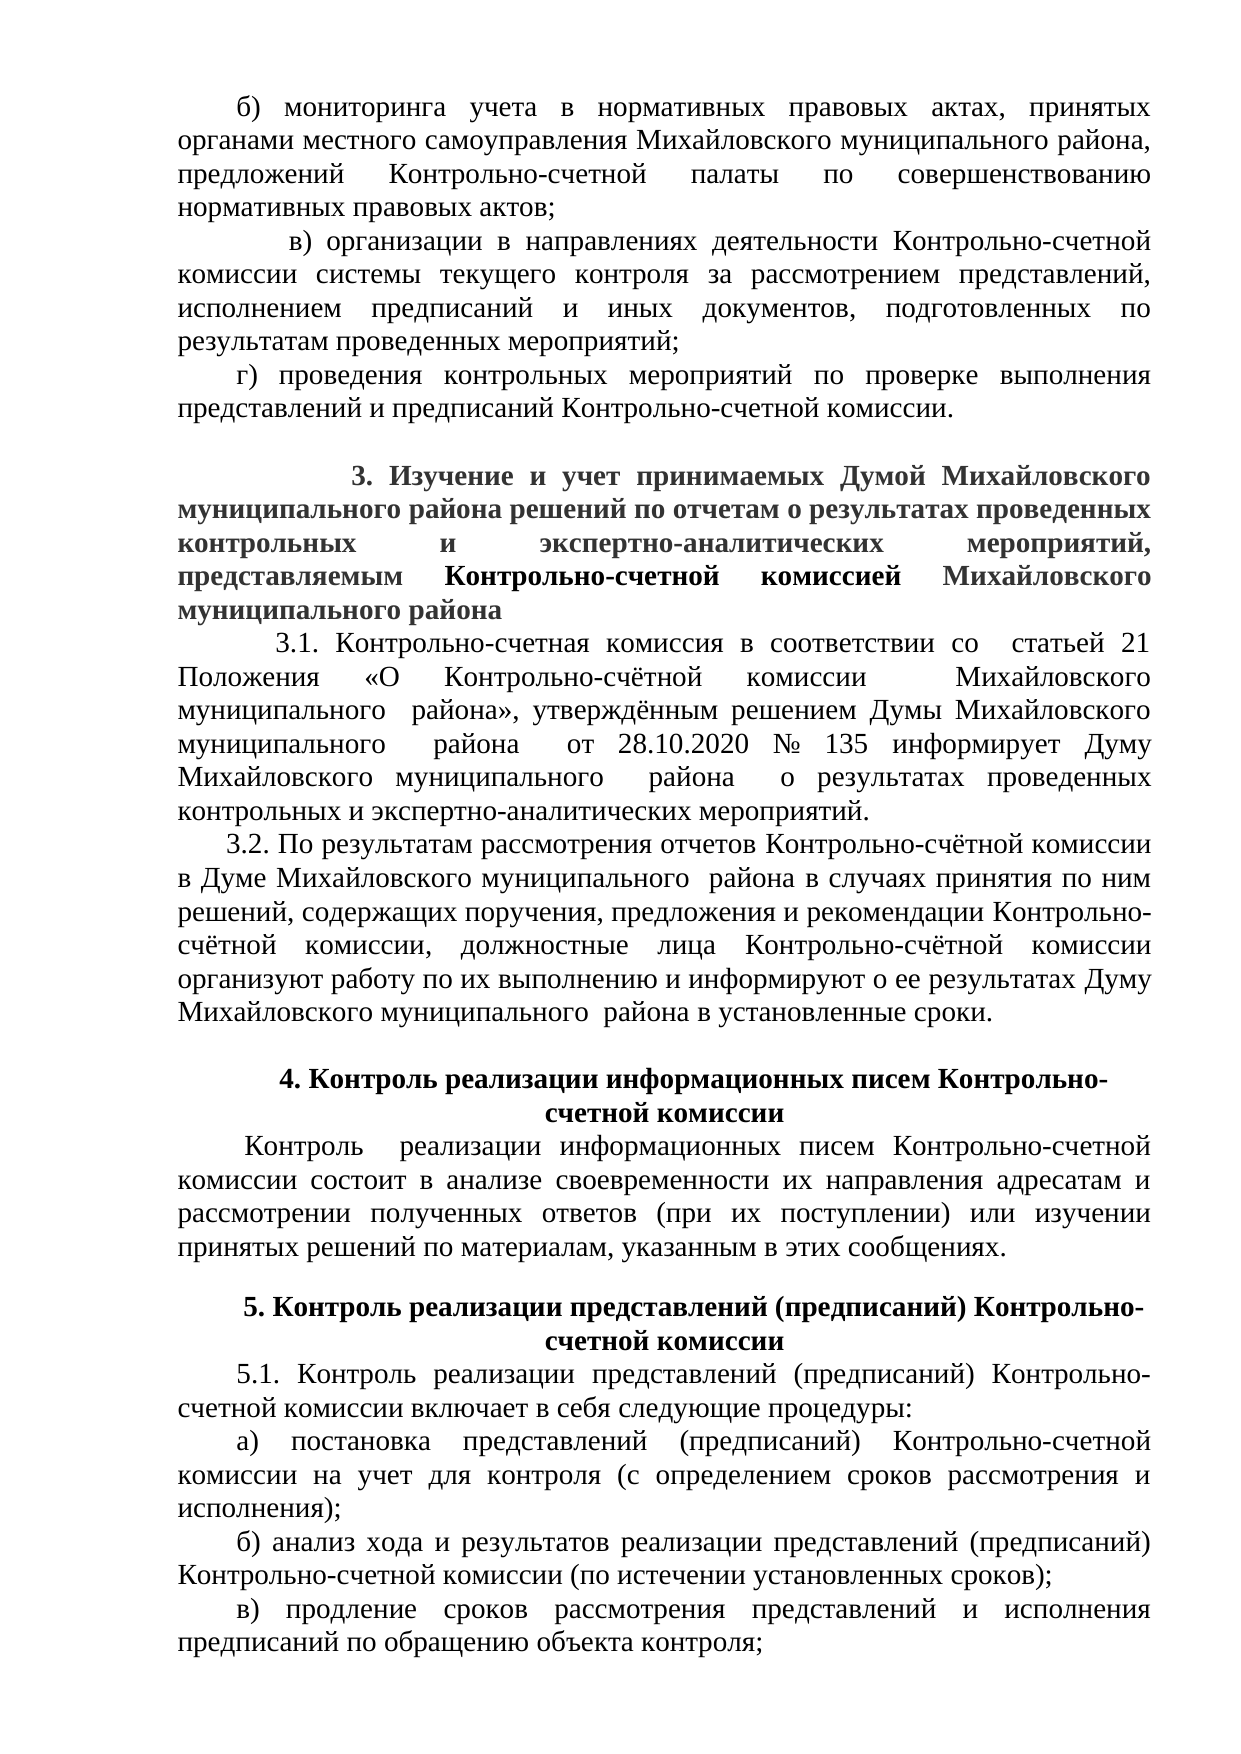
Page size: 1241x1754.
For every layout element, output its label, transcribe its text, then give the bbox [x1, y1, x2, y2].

text 3.2. По результатам рассмотрения отчетов Контрольно-счётной комиссии в Думе Михайловского муниципального района в случаях принятия по ним решений, содержащих поручения, предложения и рекомендации Контрольно-счётной комиссии, должностные лица Контрольно-счётной комиссии организуют работу по их выполнению и информируют о ее результатах Думу Михайловского муниципального района в установленные сроки. [177, 827, 1152, 1028]
text 5.1. Контроль реализации представлений (предписаний) Контрольно-счетной комиссии включает в себя следующие процедуры: [177, 1356, 1152, 1423]
text б) анализ хода и результатов реализации представлений (предписаний) Контрольно-счетной комиссии (по истечении установленных сроков); [177, 1524, 1152, 1591]
text в) продление сроков рассмотрения представлений и исполнения предписаний по обращению объекта контроля; [177, 1591, 1152, 1658]
text а) постановка представлений (предписаний) Контрольно-счетной комиссии на учет для контроля (с определением сроков рассмотрения и исполнения); [177, 1423, 1152, 1524]
text 5. Контроль реализации представлений (предписаний) Контрольно-счетной комиссии [177, 1289, 1152, 1356]
text 3.1. Контрольно-счетная комиссия в соответствии со статьей 21 Положения «О Контрольно-счётной комиссии Михайловского муниципального района», утверждённым решением Думы Михайловского муниципального района от 28.10.2020 № 135 информирует Думу Михайловского муниципального района о результатах проведенных контрольных и экспертно-аналитических мероприятий. [177, 625, 1152, 827]
text б) мониторинга учета в нормативных правовых актах, принятых органами местного самоуправления Михайловского муниципального района, предложений Контрольно-счетной палаты по совершенствованию нормативных правовых актов; [177, 89, 1152, 223]
text Контроль реализации информационных писем Контрольно-счетной комиссии состоит в анализе своевременности их направления адресатам и рассмотрении полученных ответов (при их поступлении) или изучении принятых решений по материалам, указанным в этих сообщениях. [177, 1128, 1152, 1263]
text г) проведения контрольных мероприятий по проверке выполнения представлений и предписаний Контрольно-счетной комиссии. [177, 357, 1152, 424]
text 4. Контроль реализации информационных писем Контрольно-счетной комиссии [177, 1061, 1152, 1128]
text 3. Изучение и учет принимаемых Думой Михайловского муниципального района решений по отчетам о результатах проведенных контрольных и экспертно-аналитических мероприятий, представляемым Контрольно-счетной комиссией Михайловского муниципального района [177, 458, 1152, 625]
text в) организации в направлениях деятельности Контрольно-счетной комиссии системы текущего контроля за рассмотрением представлений, исполнением предписаний и иных документов, подготовленных по результатам проведенных мероприятий; [177, 223, 1152, 357]
